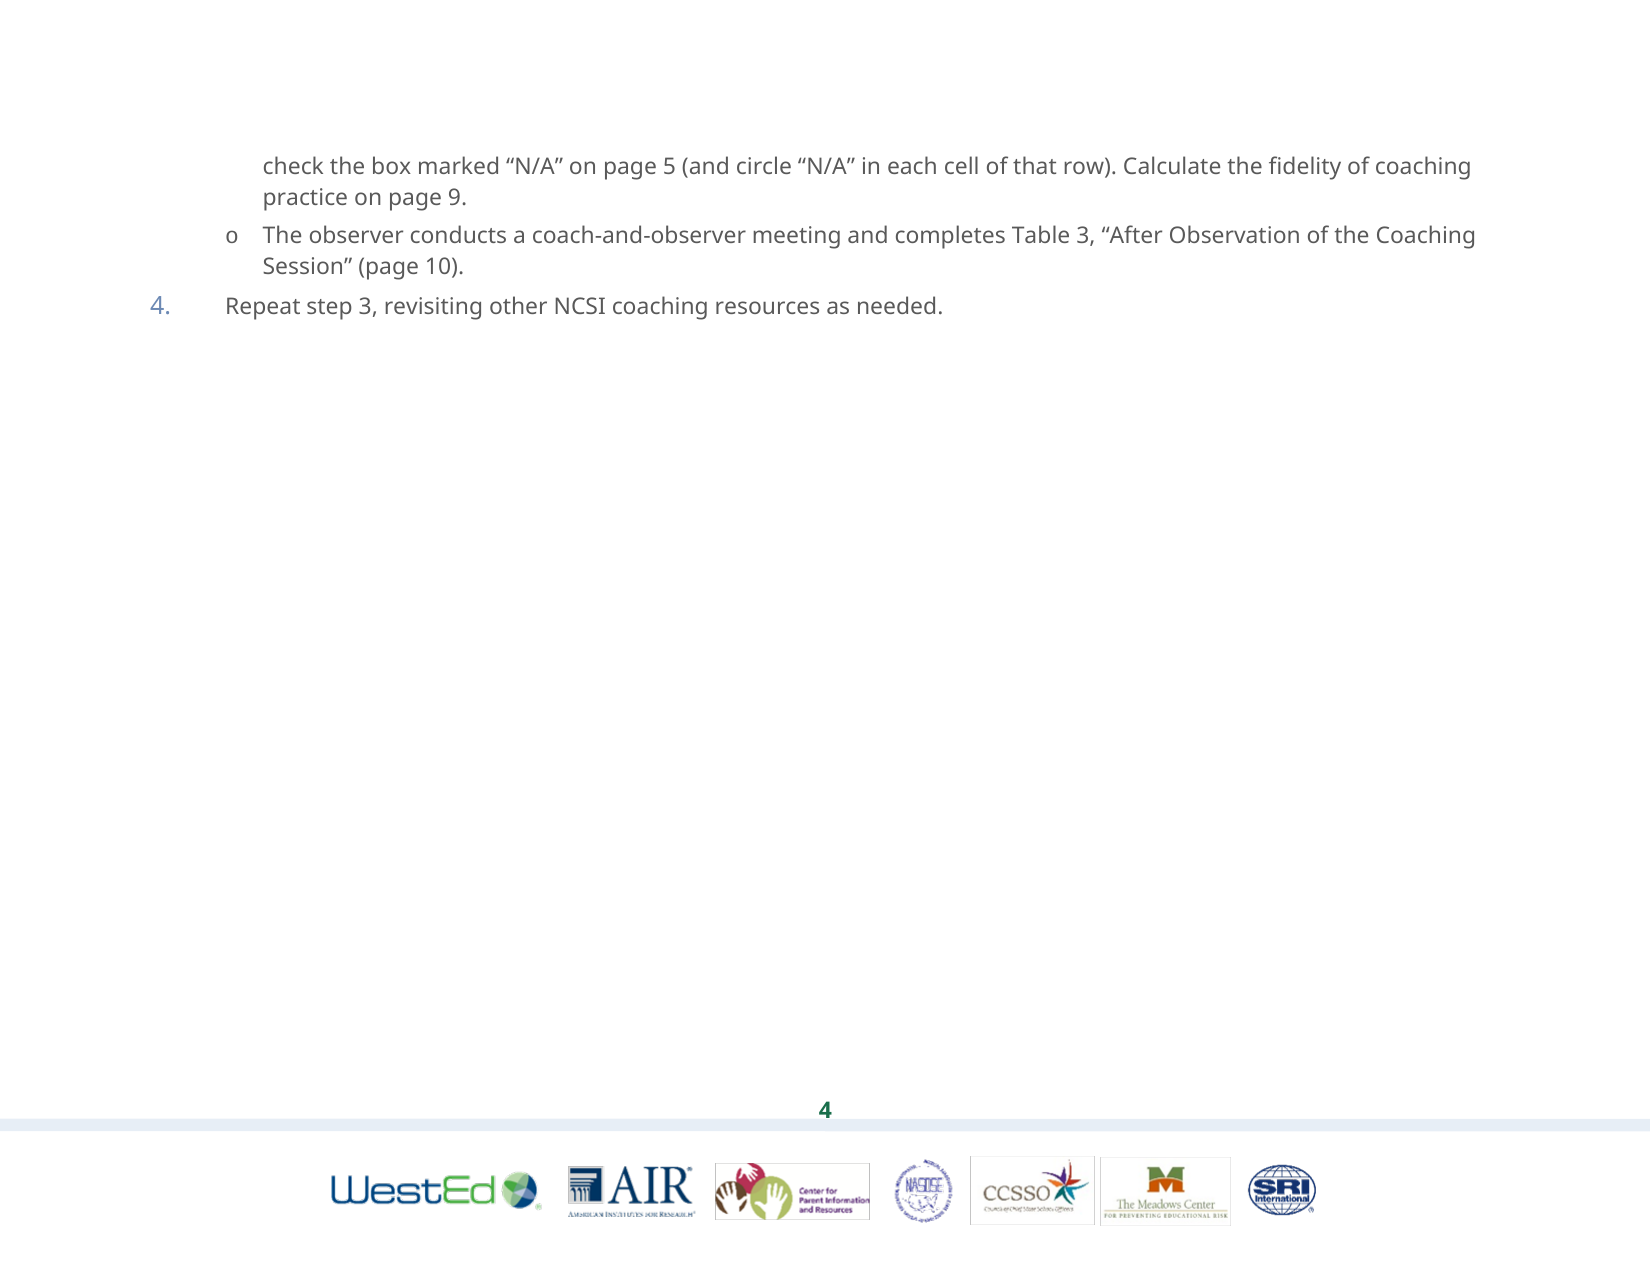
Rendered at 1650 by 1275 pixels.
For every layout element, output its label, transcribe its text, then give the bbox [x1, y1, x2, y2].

list Repeat step 3, revisiting other NCSI coaching resources as needed. Table 1. Before Observation of the Coaching Session (to be completed by observer and coach) [150, 288, 1500, 322]
list The observer conducts a coach-and-observer meeting and completes Table 3, “After Observation of the Coaching Session” (page 10). [225, 219, 1500, 281]
picture [330, 1153, 1320, 1229]
